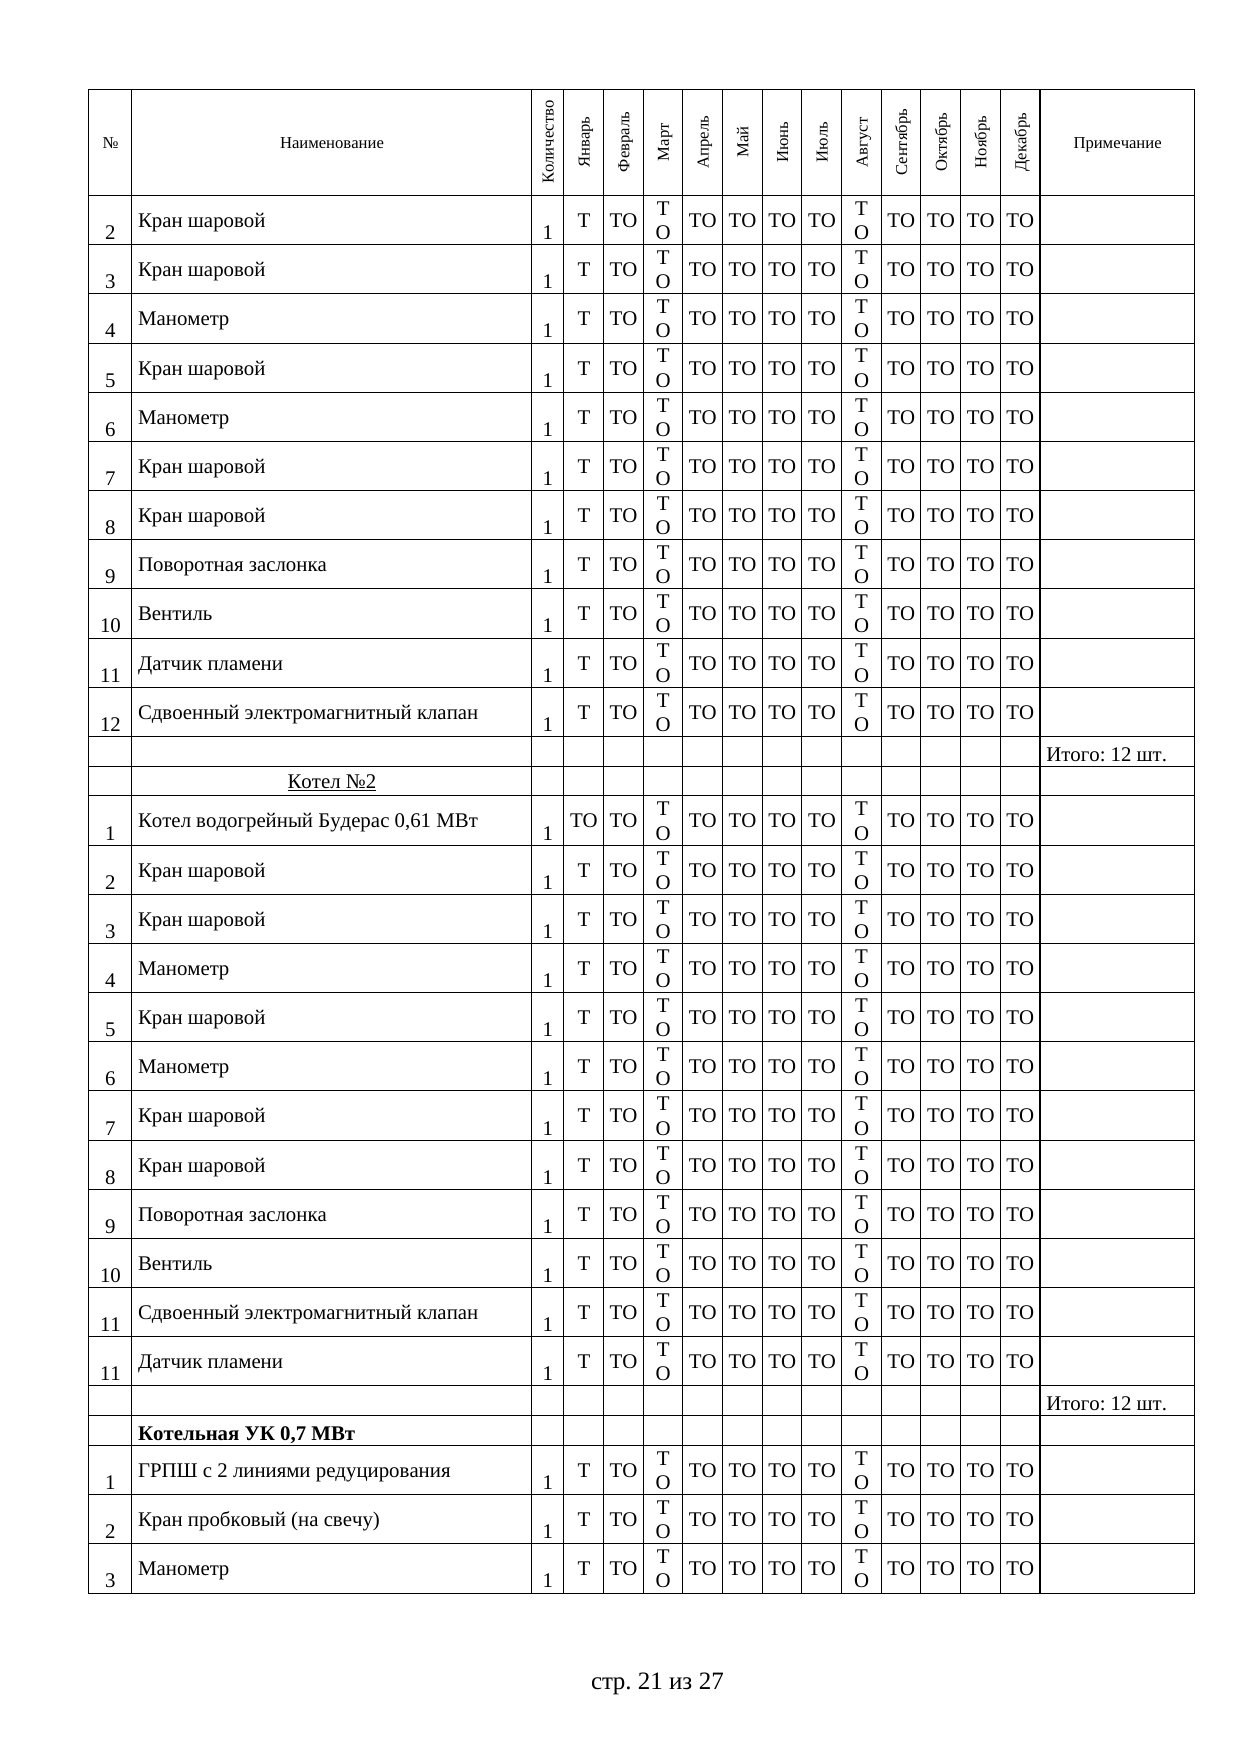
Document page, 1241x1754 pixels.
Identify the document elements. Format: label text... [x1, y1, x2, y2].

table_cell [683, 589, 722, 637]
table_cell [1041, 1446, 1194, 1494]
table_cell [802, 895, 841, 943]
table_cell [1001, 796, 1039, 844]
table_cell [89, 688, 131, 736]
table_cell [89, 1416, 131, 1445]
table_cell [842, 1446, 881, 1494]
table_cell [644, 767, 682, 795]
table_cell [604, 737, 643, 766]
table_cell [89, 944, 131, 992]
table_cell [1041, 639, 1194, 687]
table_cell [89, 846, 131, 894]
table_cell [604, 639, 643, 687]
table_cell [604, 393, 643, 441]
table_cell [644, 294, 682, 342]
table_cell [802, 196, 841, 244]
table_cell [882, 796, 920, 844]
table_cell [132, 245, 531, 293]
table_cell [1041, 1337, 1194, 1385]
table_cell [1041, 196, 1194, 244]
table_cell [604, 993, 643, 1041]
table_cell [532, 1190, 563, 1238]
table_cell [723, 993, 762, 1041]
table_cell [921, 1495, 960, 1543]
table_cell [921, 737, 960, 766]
table_header Сентябрь [882, 90, 920, 195]
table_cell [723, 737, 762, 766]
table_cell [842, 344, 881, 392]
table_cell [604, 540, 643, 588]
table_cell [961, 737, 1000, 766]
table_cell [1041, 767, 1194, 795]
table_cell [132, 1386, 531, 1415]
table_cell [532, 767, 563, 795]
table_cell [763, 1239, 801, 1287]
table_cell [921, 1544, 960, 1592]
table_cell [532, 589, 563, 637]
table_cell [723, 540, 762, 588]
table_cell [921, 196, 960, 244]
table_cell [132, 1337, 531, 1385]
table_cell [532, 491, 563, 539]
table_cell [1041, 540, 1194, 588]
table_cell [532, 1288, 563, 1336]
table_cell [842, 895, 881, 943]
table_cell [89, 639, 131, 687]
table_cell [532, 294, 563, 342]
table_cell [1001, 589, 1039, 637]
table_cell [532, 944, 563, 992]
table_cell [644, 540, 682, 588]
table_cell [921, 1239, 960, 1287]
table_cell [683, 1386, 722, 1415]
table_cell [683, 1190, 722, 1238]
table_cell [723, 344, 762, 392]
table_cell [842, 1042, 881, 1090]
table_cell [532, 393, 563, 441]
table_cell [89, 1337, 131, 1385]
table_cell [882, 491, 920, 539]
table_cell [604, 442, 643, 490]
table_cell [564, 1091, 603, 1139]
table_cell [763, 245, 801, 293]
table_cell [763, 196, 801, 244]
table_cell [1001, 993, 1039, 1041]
table_header Февраль [604, 90, 643, 195]
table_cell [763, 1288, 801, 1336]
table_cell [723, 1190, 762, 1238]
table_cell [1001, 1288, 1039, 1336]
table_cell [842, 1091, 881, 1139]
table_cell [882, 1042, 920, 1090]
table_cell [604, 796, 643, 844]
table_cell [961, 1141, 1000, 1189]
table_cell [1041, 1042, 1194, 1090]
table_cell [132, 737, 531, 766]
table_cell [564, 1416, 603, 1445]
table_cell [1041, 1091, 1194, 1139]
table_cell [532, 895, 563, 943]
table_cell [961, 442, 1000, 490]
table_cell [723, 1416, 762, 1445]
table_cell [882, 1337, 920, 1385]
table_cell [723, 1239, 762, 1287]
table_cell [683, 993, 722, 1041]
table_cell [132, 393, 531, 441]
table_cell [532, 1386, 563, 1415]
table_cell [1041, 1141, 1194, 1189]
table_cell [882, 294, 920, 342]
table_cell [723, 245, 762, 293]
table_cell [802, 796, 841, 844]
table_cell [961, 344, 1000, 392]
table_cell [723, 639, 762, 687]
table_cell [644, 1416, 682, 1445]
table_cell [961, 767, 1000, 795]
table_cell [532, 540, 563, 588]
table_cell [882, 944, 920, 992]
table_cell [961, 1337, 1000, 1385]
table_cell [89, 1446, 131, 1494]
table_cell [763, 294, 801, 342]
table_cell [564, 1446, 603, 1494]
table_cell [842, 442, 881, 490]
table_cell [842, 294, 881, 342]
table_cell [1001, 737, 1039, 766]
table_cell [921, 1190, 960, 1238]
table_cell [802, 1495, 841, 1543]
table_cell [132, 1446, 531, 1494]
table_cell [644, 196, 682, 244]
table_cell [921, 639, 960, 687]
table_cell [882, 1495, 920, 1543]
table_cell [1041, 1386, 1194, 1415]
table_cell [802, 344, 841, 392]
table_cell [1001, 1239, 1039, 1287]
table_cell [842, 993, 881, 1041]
table_header Январь [564, 90, 603, 195]
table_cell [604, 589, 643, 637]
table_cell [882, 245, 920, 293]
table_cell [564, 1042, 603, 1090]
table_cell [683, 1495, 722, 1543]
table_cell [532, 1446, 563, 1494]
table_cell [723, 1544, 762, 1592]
table_header Август [842, 90, 881, 195]
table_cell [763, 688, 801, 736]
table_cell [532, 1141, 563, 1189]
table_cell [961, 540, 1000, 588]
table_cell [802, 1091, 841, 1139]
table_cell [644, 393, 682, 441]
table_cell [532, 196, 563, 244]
table_header Апрель [683, 90, 722, 195]
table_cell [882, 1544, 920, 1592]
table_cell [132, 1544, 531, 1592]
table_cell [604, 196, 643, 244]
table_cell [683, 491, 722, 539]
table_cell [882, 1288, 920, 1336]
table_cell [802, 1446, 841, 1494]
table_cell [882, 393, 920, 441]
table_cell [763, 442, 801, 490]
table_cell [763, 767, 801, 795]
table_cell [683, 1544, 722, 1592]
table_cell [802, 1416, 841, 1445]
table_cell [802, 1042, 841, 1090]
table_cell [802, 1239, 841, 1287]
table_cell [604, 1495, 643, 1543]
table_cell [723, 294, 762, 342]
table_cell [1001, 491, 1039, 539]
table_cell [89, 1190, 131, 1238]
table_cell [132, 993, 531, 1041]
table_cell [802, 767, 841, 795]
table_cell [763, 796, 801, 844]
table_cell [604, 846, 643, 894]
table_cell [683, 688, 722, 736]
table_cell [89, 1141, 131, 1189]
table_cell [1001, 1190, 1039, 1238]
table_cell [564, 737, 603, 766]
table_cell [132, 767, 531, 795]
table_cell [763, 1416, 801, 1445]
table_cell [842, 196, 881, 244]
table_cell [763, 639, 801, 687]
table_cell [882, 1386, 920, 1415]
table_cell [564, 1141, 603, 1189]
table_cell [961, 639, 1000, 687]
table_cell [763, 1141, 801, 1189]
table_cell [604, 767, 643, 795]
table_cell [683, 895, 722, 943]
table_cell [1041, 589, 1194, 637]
table_header № [89, 90, 131, 195]
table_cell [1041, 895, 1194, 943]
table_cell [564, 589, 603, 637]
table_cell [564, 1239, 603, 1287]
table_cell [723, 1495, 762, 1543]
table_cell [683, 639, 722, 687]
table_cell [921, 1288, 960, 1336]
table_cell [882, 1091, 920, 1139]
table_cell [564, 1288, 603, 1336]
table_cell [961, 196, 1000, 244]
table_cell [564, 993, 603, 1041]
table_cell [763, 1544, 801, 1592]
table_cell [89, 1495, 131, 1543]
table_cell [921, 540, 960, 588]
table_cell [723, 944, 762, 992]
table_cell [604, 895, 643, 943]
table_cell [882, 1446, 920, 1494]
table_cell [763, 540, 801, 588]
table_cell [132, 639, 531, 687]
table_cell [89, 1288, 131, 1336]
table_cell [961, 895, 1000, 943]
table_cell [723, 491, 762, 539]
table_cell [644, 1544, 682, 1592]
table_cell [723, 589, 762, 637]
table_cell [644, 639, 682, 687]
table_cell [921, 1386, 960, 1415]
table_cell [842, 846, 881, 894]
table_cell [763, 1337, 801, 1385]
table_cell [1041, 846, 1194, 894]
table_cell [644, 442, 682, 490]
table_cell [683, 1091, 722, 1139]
table_header Октябрь [921, 90, 960, 195]
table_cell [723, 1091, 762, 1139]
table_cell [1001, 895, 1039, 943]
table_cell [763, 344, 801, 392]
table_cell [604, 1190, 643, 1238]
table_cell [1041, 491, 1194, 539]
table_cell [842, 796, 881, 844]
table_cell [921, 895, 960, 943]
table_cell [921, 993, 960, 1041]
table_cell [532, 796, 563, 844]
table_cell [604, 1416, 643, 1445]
table_header Количество [532, 90, 563, 195]
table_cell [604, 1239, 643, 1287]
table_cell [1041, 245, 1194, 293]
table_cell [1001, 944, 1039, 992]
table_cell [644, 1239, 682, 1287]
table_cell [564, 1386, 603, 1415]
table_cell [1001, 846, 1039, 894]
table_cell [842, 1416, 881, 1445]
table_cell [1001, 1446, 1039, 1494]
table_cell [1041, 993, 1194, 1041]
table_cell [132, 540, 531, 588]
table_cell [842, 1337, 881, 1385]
table_header Июнь [763, 90, 801, 195]
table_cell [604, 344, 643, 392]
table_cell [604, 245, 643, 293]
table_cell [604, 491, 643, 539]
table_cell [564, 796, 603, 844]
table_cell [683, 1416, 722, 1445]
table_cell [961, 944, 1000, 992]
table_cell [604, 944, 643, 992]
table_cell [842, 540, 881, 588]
table_header Наименование [132, 90, 531, 195]
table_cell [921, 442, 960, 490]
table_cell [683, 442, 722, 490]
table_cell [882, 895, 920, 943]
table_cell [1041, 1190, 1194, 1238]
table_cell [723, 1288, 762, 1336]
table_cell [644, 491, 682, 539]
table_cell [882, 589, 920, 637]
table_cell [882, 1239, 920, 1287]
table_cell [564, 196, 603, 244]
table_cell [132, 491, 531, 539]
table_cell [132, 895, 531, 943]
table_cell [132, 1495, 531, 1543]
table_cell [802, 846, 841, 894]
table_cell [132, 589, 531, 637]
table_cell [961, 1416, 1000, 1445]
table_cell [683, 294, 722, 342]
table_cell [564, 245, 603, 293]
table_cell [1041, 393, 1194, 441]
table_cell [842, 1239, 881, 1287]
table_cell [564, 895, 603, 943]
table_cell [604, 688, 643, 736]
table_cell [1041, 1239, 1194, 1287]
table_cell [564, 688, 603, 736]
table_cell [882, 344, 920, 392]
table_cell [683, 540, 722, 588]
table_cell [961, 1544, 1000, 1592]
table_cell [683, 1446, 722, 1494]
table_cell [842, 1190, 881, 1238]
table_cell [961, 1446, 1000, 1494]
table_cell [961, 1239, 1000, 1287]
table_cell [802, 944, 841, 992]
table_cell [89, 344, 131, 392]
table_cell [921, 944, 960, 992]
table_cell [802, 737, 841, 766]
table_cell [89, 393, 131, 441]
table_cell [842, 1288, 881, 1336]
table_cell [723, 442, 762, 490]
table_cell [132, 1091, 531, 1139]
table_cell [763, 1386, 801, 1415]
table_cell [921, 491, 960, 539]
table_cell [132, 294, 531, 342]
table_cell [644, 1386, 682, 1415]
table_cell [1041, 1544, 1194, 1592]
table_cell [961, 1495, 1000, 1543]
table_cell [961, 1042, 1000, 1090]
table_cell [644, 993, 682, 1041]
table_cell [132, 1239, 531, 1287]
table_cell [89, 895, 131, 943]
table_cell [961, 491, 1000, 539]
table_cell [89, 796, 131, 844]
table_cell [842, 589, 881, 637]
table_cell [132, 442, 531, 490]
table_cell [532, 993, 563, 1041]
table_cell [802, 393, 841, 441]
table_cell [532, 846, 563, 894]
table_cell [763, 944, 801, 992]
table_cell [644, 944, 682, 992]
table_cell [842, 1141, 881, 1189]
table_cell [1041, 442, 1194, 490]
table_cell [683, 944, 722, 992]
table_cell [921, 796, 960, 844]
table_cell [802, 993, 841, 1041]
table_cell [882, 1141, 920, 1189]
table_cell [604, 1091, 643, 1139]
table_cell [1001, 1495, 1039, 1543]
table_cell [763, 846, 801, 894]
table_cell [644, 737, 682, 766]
table_header Июль [802, 90, 841, 195]
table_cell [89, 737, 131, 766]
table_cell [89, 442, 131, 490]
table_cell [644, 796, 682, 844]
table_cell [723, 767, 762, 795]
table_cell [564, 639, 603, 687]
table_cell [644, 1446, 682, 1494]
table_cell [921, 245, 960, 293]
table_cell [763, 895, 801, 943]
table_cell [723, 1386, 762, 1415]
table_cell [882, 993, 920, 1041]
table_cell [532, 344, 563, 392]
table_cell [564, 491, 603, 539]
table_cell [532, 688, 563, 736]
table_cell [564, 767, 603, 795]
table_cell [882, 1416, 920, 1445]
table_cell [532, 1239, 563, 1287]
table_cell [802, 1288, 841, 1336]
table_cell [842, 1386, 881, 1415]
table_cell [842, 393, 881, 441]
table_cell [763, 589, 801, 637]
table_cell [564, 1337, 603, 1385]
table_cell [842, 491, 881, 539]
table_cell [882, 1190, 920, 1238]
table_header Декабрь [1001, 90, 1039, 195]
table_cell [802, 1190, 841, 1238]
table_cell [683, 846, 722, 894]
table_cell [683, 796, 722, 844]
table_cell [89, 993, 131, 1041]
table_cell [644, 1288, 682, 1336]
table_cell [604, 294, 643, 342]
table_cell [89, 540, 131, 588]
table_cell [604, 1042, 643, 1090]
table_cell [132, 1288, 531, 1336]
table_header Примечание [1041, 90, 1194, 195]
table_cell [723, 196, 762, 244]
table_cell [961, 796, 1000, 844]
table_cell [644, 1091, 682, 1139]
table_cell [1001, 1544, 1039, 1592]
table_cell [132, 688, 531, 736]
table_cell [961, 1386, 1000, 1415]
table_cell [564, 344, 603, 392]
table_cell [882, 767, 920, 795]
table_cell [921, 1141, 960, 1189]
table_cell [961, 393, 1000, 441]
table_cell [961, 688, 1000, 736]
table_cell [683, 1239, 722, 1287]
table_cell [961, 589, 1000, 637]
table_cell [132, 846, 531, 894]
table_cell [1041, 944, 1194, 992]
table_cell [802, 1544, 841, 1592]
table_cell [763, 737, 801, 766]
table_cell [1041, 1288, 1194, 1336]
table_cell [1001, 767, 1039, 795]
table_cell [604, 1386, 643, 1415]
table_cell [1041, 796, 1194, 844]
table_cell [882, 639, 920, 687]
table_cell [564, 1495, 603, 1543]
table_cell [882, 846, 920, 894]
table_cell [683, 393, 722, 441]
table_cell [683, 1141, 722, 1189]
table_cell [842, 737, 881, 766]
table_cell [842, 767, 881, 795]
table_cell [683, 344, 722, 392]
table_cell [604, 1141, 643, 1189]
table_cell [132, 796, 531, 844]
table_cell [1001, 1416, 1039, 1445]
table_header Ноябрь [961, 90, 1000, 195]
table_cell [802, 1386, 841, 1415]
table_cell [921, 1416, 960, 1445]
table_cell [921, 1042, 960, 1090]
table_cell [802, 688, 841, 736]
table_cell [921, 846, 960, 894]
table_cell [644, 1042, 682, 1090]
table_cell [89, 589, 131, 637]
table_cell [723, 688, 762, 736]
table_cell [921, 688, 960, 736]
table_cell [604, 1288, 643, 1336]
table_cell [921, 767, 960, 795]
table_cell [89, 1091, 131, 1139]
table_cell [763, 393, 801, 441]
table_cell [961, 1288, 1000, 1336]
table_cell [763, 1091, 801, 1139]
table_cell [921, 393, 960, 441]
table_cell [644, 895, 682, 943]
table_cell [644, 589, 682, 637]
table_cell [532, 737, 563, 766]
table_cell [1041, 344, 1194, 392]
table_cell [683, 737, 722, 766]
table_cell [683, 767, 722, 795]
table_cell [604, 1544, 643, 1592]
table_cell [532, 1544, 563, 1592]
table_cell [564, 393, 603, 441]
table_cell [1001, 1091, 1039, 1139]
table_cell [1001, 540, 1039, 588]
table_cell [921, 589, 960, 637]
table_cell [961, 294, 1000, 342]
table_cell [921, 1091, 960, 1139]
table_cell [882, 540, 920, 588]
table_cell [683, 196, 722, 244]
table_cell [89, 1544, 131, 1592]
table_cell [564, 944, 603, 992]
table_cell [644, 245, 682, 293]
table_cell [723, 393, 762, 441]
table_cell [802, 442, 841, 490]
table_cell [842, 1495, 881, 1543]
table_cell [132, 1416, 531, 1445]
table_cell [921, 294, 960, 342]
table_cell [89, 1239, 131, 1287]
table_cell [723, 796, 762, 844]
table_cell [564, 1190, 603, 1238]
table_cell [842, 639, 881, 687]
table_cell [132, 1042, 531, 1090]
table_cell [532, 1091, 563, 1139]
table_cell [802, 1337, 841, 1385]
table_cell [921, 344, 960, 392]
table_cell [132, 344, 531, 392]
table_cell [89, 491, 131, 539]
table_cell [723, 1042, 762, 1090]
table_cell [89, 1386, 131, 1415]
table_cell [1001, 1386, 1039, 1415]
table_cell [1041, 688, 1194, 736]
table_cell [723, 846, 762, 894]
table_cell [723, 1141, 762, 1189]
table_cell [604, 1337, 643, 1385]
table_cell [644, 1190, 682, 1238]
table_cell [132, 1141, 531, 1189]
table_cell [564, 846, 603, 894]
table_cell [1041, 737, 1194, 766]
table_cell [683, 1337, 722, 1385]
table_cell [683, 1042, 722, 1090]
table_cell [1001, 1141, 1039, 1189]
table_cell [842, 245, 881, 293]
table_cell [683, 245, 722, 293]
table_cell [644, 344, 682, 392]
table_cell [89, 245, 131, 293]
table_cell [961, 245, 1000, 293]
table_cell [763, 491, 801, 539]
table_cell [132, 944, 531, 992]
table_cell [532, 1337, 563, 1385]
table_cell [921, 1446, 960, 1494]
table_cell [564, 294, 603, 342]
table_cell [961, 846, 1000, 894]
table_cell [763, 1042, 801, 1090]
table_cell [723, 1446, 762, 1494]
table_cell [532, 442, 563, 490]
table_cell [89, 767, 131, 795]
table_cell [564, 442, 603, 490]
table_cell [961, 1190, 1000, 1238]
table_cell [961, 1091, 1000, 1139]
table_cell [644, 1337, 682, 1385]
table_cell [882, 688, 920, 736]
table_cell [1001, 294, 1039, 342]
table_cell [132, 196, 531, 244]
table_header Май [723, 90, 762, 195]
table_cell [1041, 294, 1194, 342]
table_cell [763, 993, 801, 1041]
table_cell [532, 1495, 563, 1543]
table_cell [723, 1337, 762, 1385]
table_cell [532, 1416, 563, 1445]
table_header Март [644, 90, 682, 195]
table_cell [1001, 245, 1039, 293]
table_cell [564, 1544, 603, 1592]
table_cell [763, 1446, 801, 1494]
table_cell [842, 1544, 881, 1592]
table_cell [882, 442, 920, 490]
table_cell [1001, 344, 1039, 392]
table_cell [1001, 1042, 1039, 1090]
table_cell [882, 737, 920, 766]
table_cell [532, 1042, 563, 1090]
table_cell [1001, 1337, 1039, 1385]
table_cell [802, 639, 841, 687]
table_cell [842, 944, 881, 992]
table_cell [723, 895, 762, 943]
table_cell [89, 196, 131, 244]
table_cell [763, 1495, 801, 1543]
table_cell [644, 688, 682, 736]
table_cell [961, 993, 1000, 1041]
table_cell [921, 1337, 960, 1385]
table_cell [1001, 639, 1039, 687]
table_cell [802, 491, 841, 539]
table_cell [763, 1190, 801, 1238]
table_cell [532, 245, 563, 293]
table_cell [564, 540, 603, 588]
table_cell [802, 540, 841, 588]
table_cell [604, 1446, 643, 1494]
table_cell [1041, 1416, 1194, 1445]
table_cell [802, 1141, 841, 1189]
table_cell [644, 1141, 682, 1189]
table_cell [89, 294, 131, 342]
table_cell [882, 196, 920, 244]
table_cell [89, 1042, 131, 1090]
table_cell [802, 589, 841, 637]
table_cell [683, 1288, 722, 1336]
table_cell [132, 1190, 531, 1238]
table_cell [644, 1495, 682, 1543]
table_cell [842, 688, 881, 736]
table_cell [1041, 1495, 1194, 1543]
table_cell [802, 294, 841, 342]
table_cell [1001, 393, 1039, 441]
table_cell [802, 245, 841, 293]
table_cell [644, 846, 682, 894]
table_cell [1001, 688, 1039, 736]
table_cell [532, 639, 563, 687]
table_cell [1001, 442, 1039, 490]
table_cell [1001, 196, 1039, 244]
